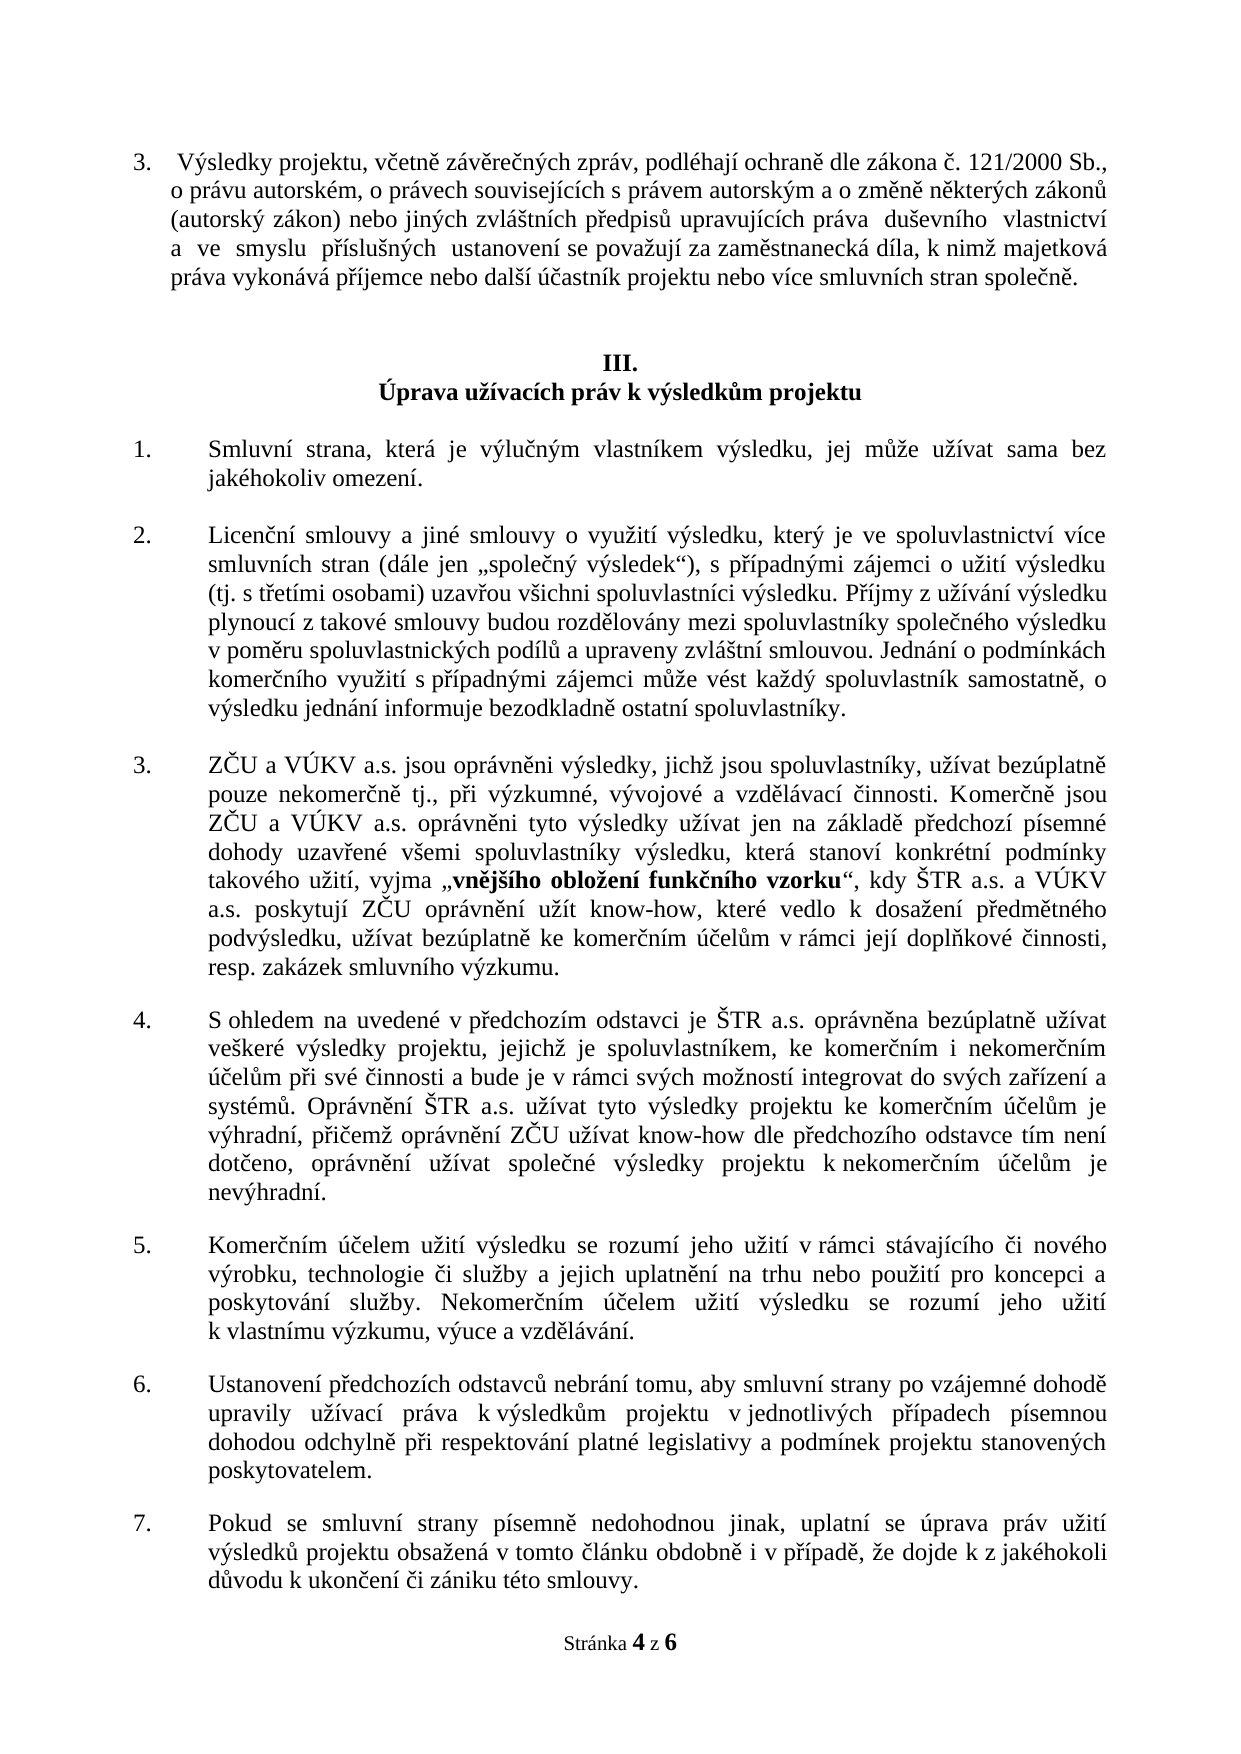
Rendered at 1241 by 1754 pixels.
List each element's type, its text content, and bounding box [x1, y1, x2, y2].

list S ohledem na uvedené v předchozím odstavci je ŠTR a.s. oprávněna bezúplatně užívat veškeré výsledky projektu, jejichž je spoluvlastníkem, ke komerčním i nekomerčním účelům při své činnosti a bude je v rámci svých možností integrovat do svých zařízení a systémů. Oprávnění ŠTR a.s. užívat tyto výsledky projektu ke komerčním účelům je výhradní, přičemž oprávnění ZČU užívat know-how dle předchozího odstavce tím není dotčeno, oprávnění užívat společné výsledky projektu k nekomerčním účelům je nevýhradní. [133, 1005, 1107, 1206]
list Smluvní strana, která je výlučným vlastníkem výsledku, jej může užívat sama bez jakéhokoliv omezení. [133, 434, 1107, 492]
list ZČU a VÚKV a.s. jsou oprávněni výsledky, jichž jsou spoluvlastníky, užívat bezúplatně pouze nekomerčně tj., při výzkumné, vývojové a vzdělávací činnosti. Komerčně jsou ZČU a VÚKV a.s. oprávněni tyto výsledky užívat jen na základě předchozí písemné dohody uzavřené všemi spoluvlastníky výsledku, která stanoví konkrétní podmínky takového užití, vyjma „vnějšího obložení funkčního vzorku“, kdy ŠTR a.s. a VÚKV a.s. poskytují ZČU oprávnění užít know-how, které vedlo k dosažení předmětného podvýsledku, užívat bezúplatně ke komerčním účelům v rámci její doplňkové činnosti, resp. zakázek smluvního výzkumu. [133, 751, 1107, 981]
list Licenční smlouvy a jiné smlouvy o využití výsledku, který je ve spoluvlastnictví více smluvních stran (dále jen „společný výsledek“), s případnými zájemci o užití výsledku (tj. s třetími osobami) uzavřou všichni spoluvlastníci výsledku. Příjmy z užívání výsledku plynoucí z takové smlouvy budou rozdělovány mezi spoluvlastníky společného výsledku v poměru spoluvlastnických podílů a upraveny zvláštní smlouvou. Jednání o podmínkách komerčního využití s případnými zájemci může vést každý spoluvlastník samostatně, o výsledku jednání informuje bezodkladně ostatní spoluvlastníky. [133, 521, 1107, 722]
list Pokud se smluvní strany písemně nedohodnou jinak, uplatní se úprava práv užití výsledků projektu obsažená v tomto článku obdobně i v případě, že dojde k z jakéhokoli důvodu k ukončení či zániku této smlouvy. [133, 1508, 1107, 1594]
text III. [133, 348, 1107, 377]
text Úprava užívacích práv k výsledkům projektu [133, 377, 1107, 406]
list Výsledky projektu, včetně závěrečných zpráv, podléhají ochraně dle zákona č. 121/2000 Sb., o právu autorském, o právech souvisejících s právem autorským a o změně některých zákonů (autorský zákon) nebo jiných zvláštních předpisů upravujících práva duševního vlastnictví a ve smyslu příslušných ustanovení se považují za zaměstnanecká díla, k nimž majetková práva vykonává příjemce nebo další účastník projektu nebo více smluvních stran společně. [133, 147, 1107, 291]
list Ustanovení předchozích odstavců nebrání tomu, aby smluvní strany po vzájemné dohodě upravily užívací práva k výsledkům projektu v jednotlivých případech písemnou dohodou odchylně při respektování platné legislativy a podmínek projektu stanovených poskytovatelem. [133, 1369, 1107, 1484]
list Komerčním účelem užití výsledku se rozumí jeho užití v rámci stávajícího či nového výrobku, technologie či služby a jejich uplatnění na trhu nebo použití pro koncepci a poskytování služby. Nekomerčním účelem užití výsledku se rozumí jeho užití k vlastnímu výzkumu, výuce a vzdělávání. [133, 1230, 1107, 1345]
